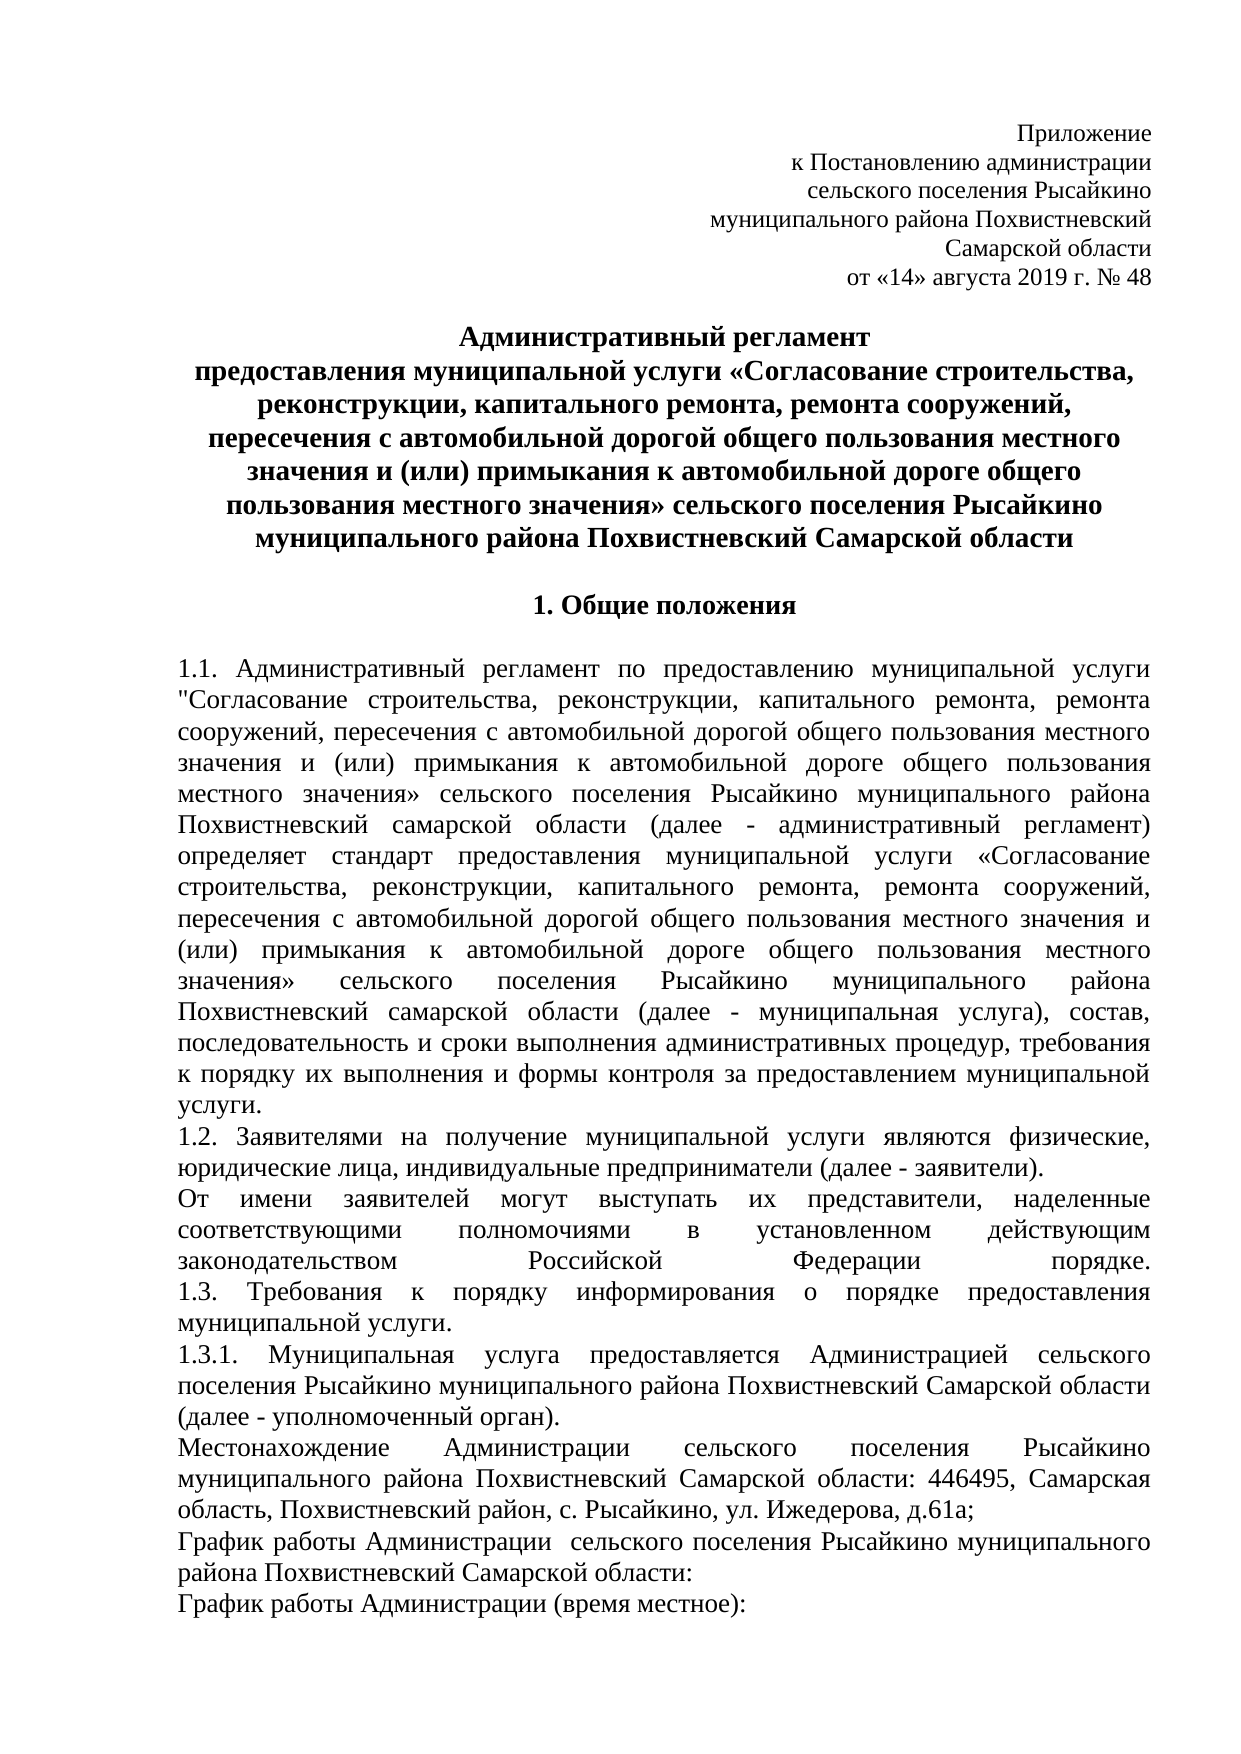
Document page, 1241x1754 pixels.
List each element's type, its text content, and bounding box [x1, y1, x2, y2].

text График работы Администрации (время местное): [177, 1587, 1152, 1618]
text сельского поселения Рысайкино [177, 176, 1152, 204]
text Административный регламент [177, 319, 1152, 353]
text к Постановлению администрации [177, 147, 1152, 176]
text от «14» августа 2019 г. № 48 [177, 262, 1152, 291]
text Местонахождение Администрации сельского поселения Рысайкино муниципального района Похвистневский Самарской области: 446495, Самарская область, Похвистневский район, с. Рысайкино, ул. Ижедерова, д.61а; [177, 1431, 1152, 1524]
text Приложение [177, 118, 1152, 147]
text предоставления муниципальной услуги «Согласование строительства, реконструкции, капитального ремонта, ремонта сооружений, пересечения с автомобильной дорогой общего пользования местного значения и (или) примыкания к автомобильной дороге общего пользования местного значения» сельского поселения Рысайкино муниципального района Похвистневский Самарской области [177, 353, 1152, 554]
text График работы Администрации сельского поселения Рысайкино муниципального района Похвистневский Самарской области: [177, 1524, 1152, 1587]
text Самарской области [177, 233, 1152, 262]
text 1.2. Заявителями на получение муниципальной услуги являются физические, юридические лица, индивидуальные предприниматели (далее - заявители). [177, 1120, 1152, 1182]
text 1.1. Административный регламент по предоставлению муниципальной услуги "Согласование строительства, реконструкции, капитального ремонта, ремонта сооружений, пересечения с автомобильной дорогой общего пользования местного значения и (или) примыкания к автомобильной дороге общего пользования местного значения» сельского поселения Рысайкино муниципального района Похвистневский самарской области (далее - административный регламент) определяет стандарт предоставления муниципальной услуги «Согласование строительства, реконструкции, капитального ремонта, ремонта сооружений, пересечения с автомобильной дорогой общего пользования местного значения и (или) примыкания к автомобильной дороге общего пользования местного значения» сельского поселения Рысайкино муниципального района Похвистневский самарской области (далее - муниципальная услуга), состав, последовательность и сроки выполнения административных процедур, требования к порядку их выполнения и формы контроля за предоставлением муниципальной услуги. [177, 652, 1152, 1120]
text 1. Общие положения [177, 588, 1152, 620]
text 1.3.1. Муниципальная услуга предоставляется Администрацией сельского поселения Рысайкино муниципального района Похвистневский Самарской области (далее - уполномоченный орган). [177, 1338, 1152, 1431]
text муниципального района Похвистневский [177, 204, 1152, 233]
text От имени заявителей могут выступать их представители, наделенные соответствующими полномочиями в установленном действующим законодательством Российской Федерации порядке. 1.3. Требования к порядку информирования о порядке предоставления муниципальной услуги. [177, 1182, 1152, 1338]
